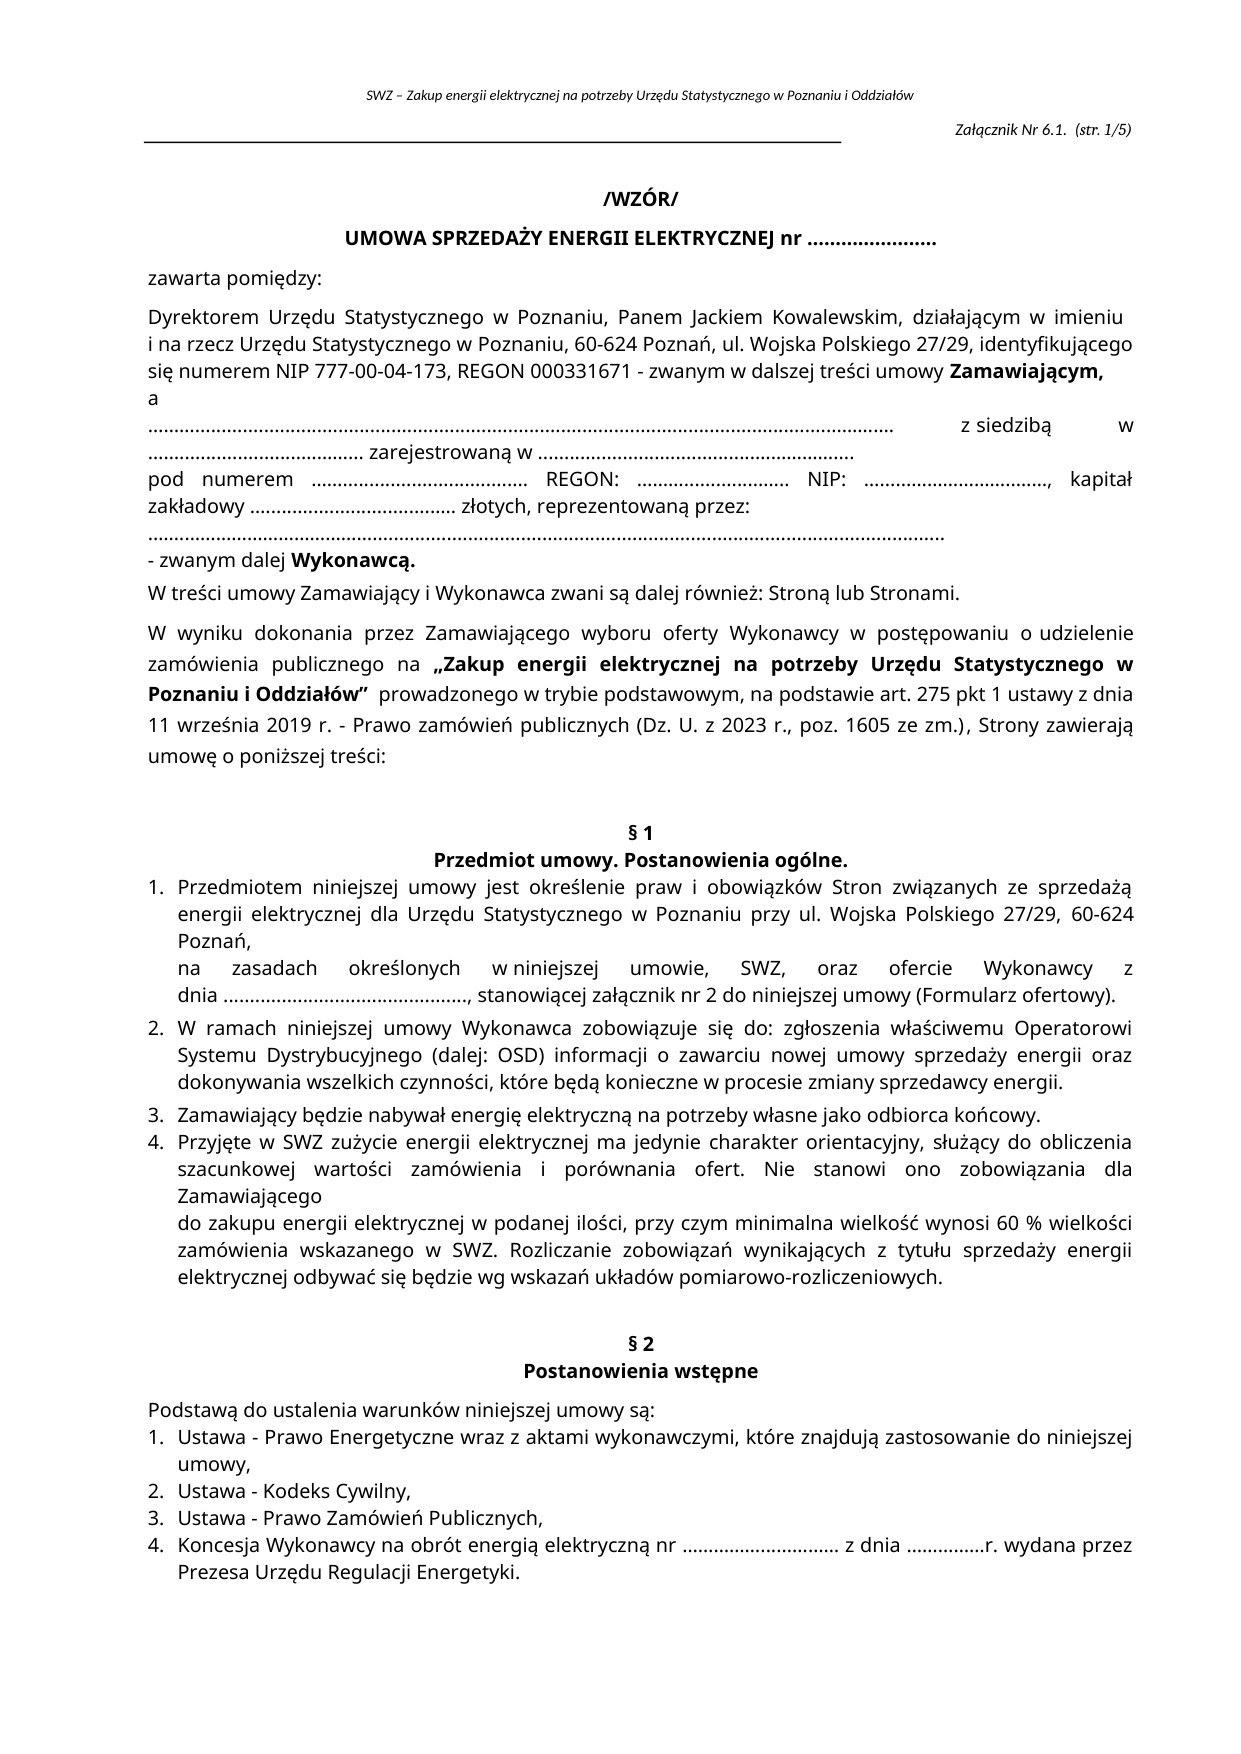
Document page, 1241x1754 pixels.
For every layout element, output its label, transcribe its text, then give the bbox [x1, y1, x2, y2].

text 3. Zamawiający będzie nabywał energię elektryczną na potrzeby własne jako odbiorca końcowy. [148, 1102, 1134, 1128]
text 2. Ustawa - Kodeks Cywilny, [148, 1477, 1134, 1504]
text Podstawą do ustalenia warunków niniejszej umowy są: [148, 1396, 1134, 1423]
text Dyrektorem Urzędu Statystycznego w Poznaniu, Panem Jackiem Kowalewskim, działającym w imieniu i na rzecz Urzędu Statystycznego w Poznaniu, 60-624 Poznań, ul. Wojska Polskiego 27/29, identyfikującego się numerem NIP 777-00-04-173, REGON 000331671 - zwanym w dalszej treści umowy Zamawiającym, [148, 303, 1134, 384]
text 3. Ustawa - Prawo Zamówień Publicznych, [148, 1504, 1134, 1531]
text pod numerem ……................................... REGON: ………...............….. NIP: …......………………..……, kapitał zakładowy …...............................….. złotych, reprezentowaną przez: [148, 465, 1134, 519]
text UMOWA SPRZEDAŻY ENERGII ELEKTRYCZNEJ nr ………………..… [148, 224, 1134, 251]
text /WZÓR/ [148, 185, 1134, 212]
text W treści umowy Zamawiający i Wykonawca zwani są dalej również: Stroną lub Stronami. [148, 579, 1134, 606]
text 2. W ramach niniejszej umowy Wykonawca zobowiązuje się do: zgłoszenia właściwemu Operatorowi Systemu Dystrybucyjnego (dalej: OSD) informacji o zawarciu nowej umowy sprzedaży energii oraz dokonywania wszelkich czynności, które będą konieczne w procesie zmiany sprzedawcy energii. [148, 1014, 1134, 1095]
text zawarta pomiędzy: [148, 264, 1134, 291]
text W wyniku dokonania przez Zamawiającego wyboru oferty Wykonawcy w postępowaniu o udzielenie zamówienia publicznego na „Zakup energii elektrycznej na potrzeby Urzędu Statystycznego w Poznaniu i Oddziałów” prowadzonego w trybie podstawowym, na podstawie art. 275 pkt 1 ustawy z dnia 11 września 2019 r. - Prawo zamówień publicznych (Dz. U. z 2023 r., poz. 1605 ze zm.), Strony zawierają umowę o poniższej treści: [148, 619, 1134, 769]
text Postanowienia wstępne [148, 1357, 1134, 1384]
text - zwanym dalej Wykonawcą. [148, 546, 1134, 573]
text 4. Koncesja Wykonawcy na obrót energią elektryczną nr ……………......……… z dnia ……………r. wydana przez Prezesa Urzędu Regulacji Energetyki. [148, 1531, 1134, 1585]
text .……………………………………............................................................................................................ [148, 519, 1134, 546]
text a [148, 384, 1134, 411]
text 4. Przyjęte w SWZ zużycie energii elektrycznej ma jedynie charakter orientacyjny, służący do obliczenia szacunkowej wartości zamówienia i porównania ofert. Nie stanowi ono zobowiązania dla Zamawiającego do zakupu energii elektrycznej w podanej ilości, przy czym minimalna wielkość wynosi 60 % wielkości zamówienia wskazanego w SWZ. Rozliczanie zobowiązań wynikających z tytułu sprzedaży energii elektrycznej odbywać się będzie wg wskazań układów pomiarowo-rozliczeniowych. [148, 1128, 1134, 1290]
text Przedmiot umowy. Postanowienia ogólne. [148, 846, 1134, 873]
text 1. Ustawa - Prawo Energetyczne wraz z aktami wykonawczymi, które znajdują zastosowanie do niniejszej umowy, [148, 1423, 1134, 1477]
text 1. Przedmiotem niniejszej umowy jest określenie praw i obowiązków Stron związanych ze sprzedażą energii elektrycznej dla Urzędu Statystycznego w Poznaniu przy ul. Wojska Polskiego 27/29, 60-624 Poznań, na zasadach określonych w niniejszej umowie, SWZ, oraz ofercie Wykonawcy z dnia .............................................., stanowiącej załącznik nr 2 do niniejszej umowy (Formularz ofertowy). [148, 873, 1134, 1008]
text § 2 [148, 1330, 1134, 1357]
text § 1 [148, 819, 1134, 846]
text ………..........................................................................................................................………. z siedzibą w …….......................………... zarejestrowaną w .........................................…………….... [148, 411, 1134, 465]
